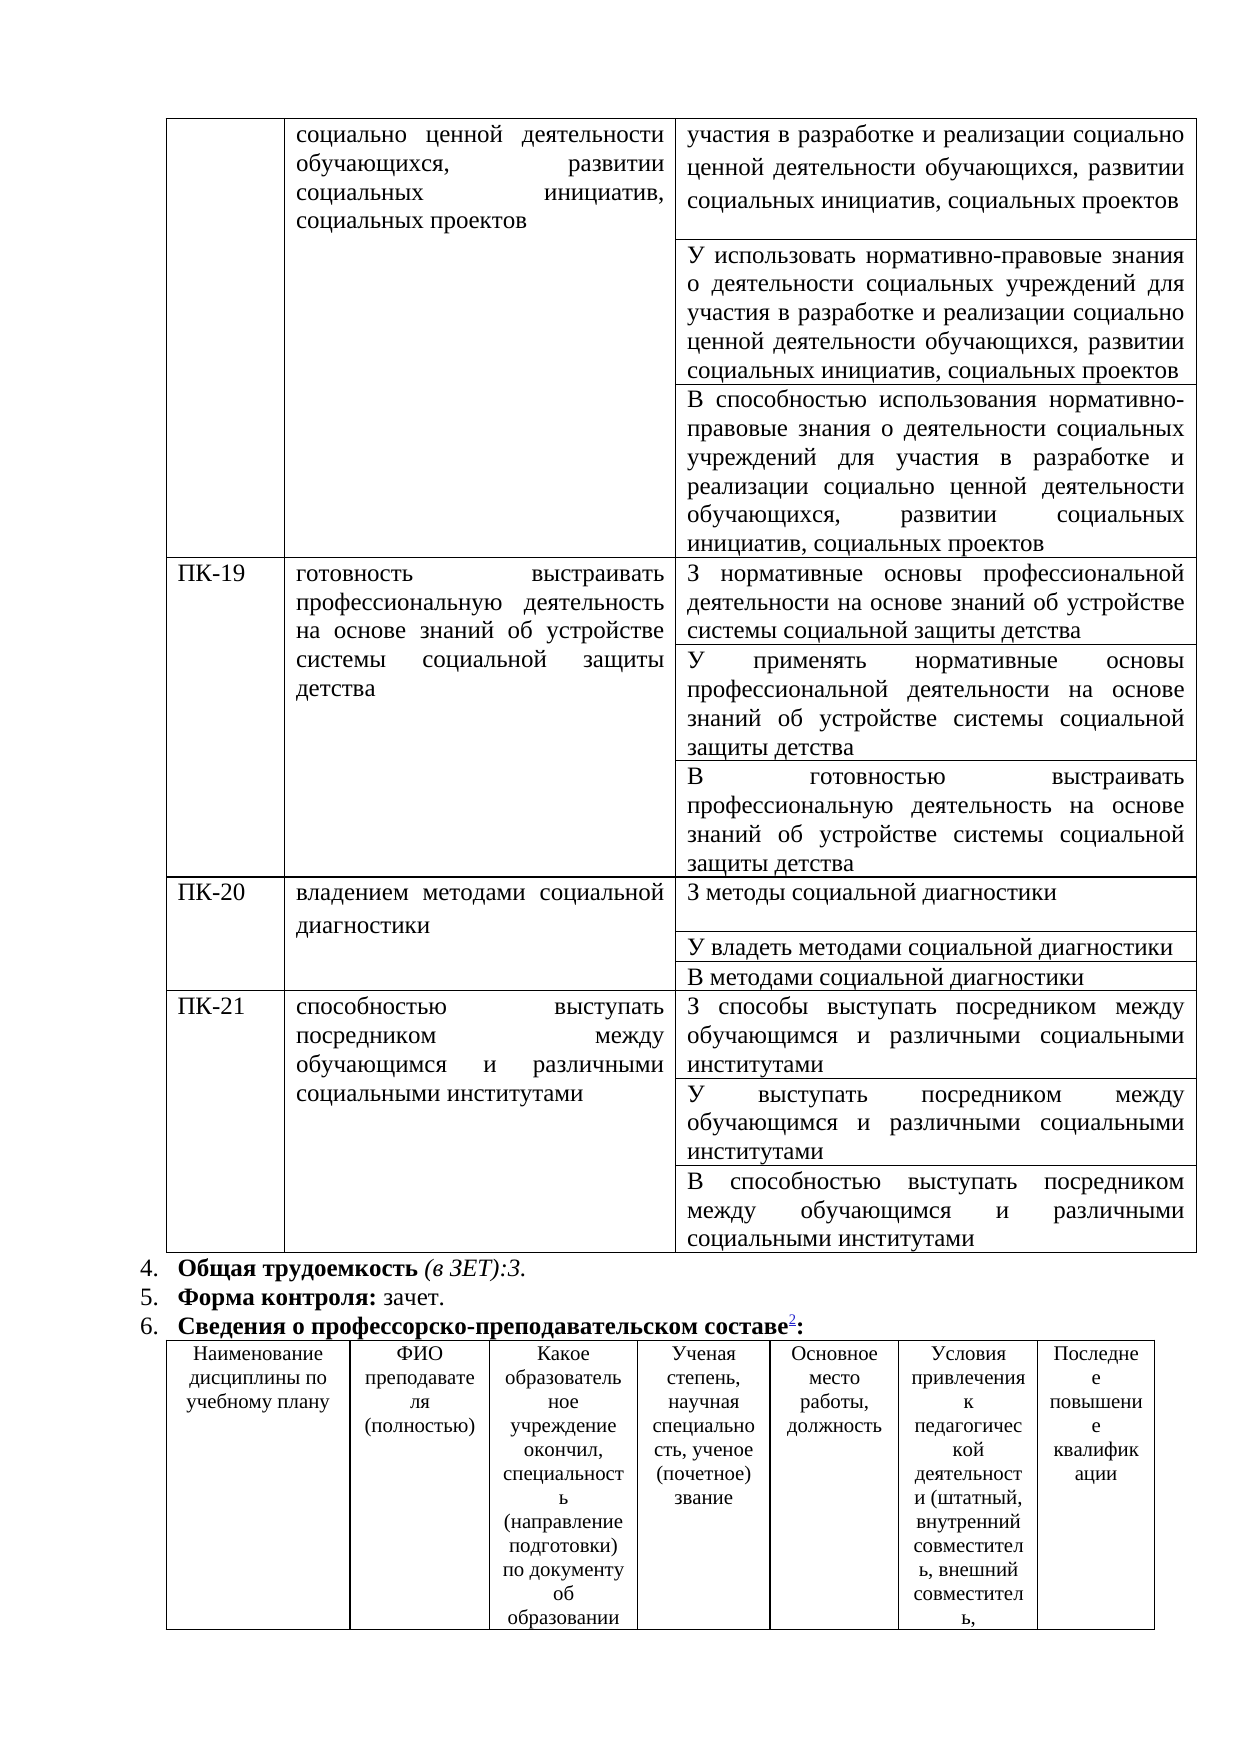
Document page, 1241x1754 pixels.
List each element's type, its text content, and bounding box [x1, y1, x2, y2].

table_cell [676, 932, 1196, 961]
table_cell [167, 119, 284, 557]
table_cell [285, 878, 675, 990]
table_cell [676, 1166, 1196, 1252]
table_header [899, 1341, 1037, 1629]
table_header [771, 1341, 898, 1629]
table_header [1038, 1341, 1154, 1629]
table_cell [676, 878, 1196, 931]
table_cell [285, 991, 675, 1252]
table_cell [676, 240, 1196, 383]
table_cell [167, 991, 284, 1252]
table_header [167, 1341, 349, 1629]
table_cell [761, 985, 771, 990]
list Общая трудоемкость (в ЗЕТ):3. [140, 1253, 1152, 1282]
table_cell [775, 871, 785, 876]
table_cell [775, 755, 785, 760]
list Форма контроля: зачет. [140, 1282, 1152, 1311]
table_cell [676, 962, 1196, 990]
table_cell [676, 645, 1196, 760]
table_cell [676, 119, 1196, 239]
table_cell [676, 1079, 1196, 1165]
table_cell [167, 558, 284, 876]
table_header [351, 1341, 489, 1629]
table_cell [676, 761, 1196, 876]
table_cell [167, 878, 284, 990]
list Сведения о профессорско-преподавательском составе2: [140, 1311, 1152, 1339]
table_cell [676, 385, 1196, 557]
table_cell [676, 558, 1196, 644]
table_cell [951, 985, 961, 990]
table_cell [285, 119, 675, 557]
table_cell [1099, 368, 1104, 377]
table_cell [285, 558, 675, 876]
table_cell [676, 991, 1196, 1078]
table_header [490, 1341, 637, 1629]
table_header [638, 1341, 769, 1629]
